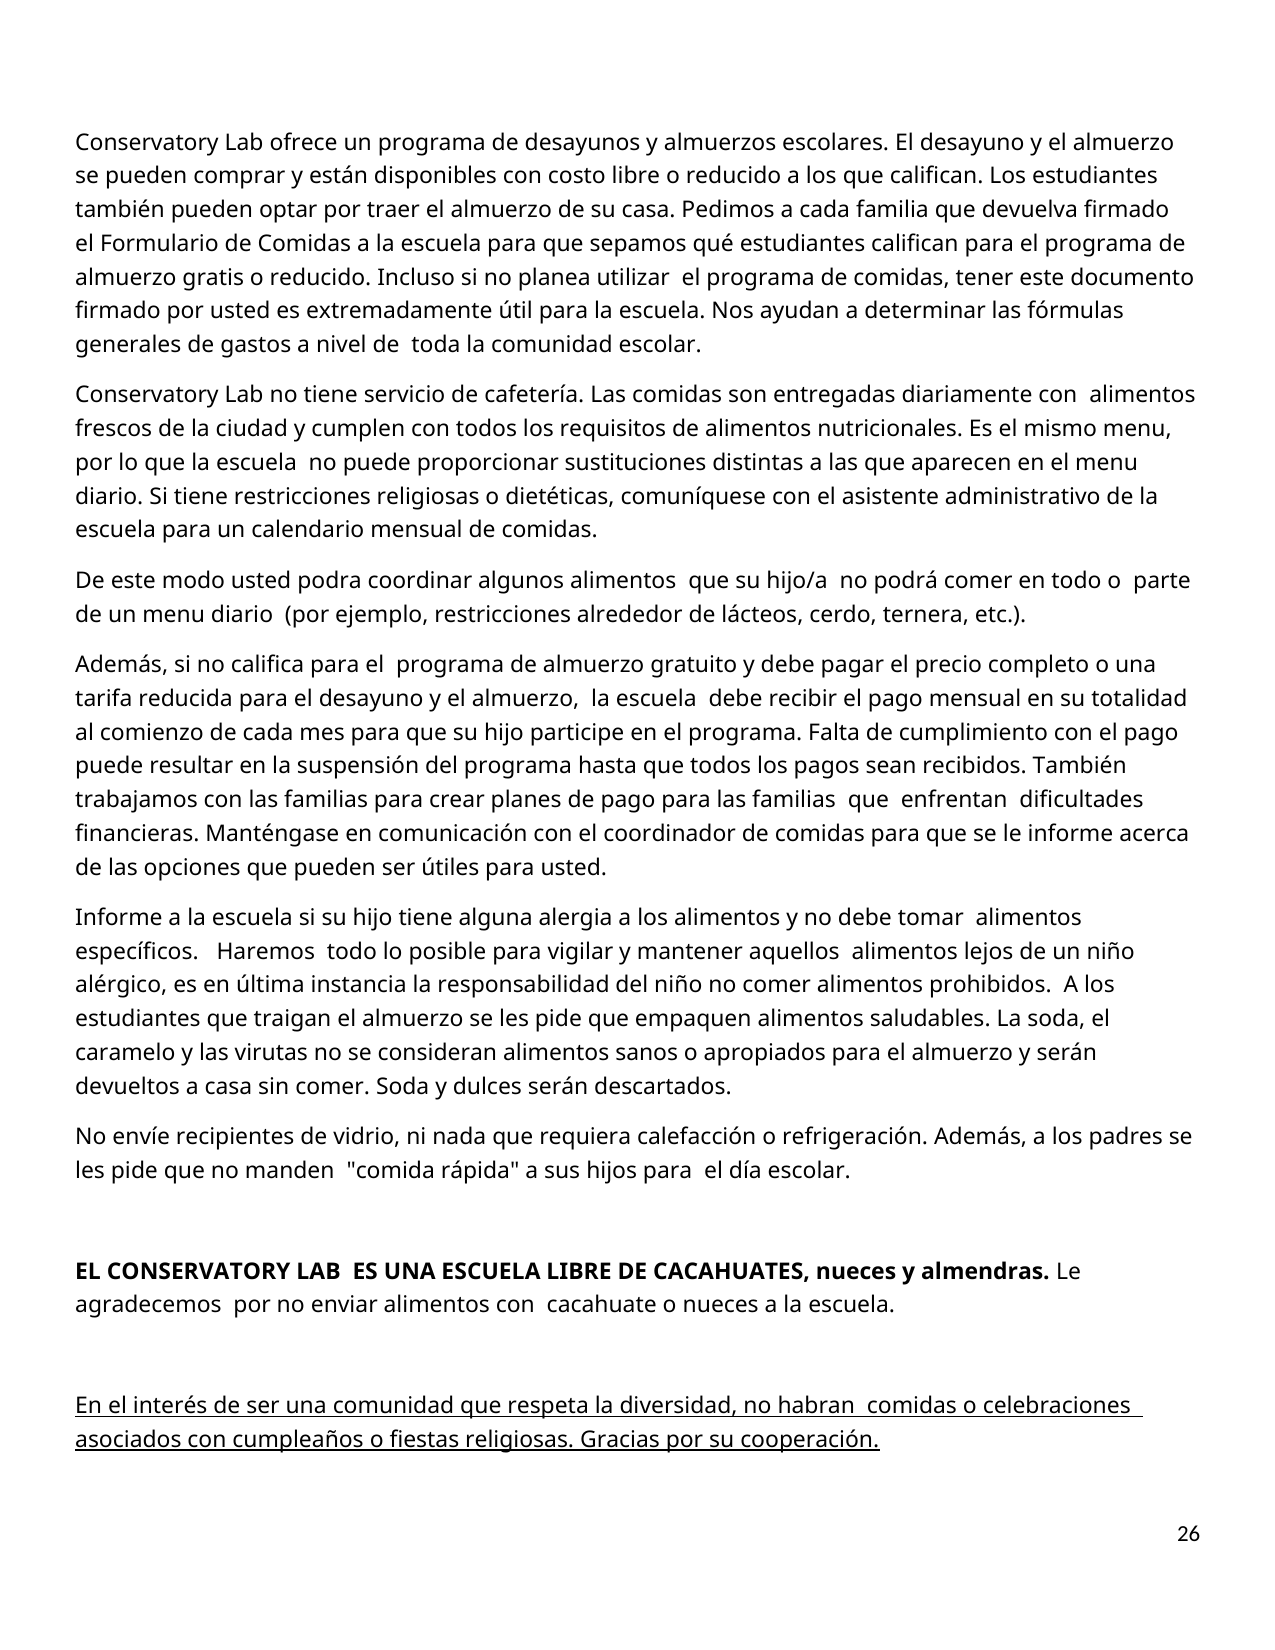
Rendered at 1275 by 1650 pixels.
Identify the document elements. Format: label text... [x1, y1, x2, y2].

text EL CONSERVATORY LAB ES UNA ESCUELA LIBRE DE CACAHUATES, nueces y almendras. Le agradecemos por no enviar alimentos con cacahuate o nueces a la escuela. [75, 1254, 1200, 1319]
text Conservatory Lab no tiene servicio de cafetería. Las comidas son entregadas diariamente con alimentos frescos de la ciudad y cumplen con todos los requisitos de alimentos nutricionales. Es el mismo menu, por lo que la escuela no puede proporcionar sustituciones distintas a las que aparecen en el menu diario. Si tiene restricciones religiosas o dietéticas, comuníquese con el asistente administrativo de la escuela para un calendario mensual de comidas. [75, 378, 1200, 544]
text No envíe recipientes de vidrio, ni nada que requiera calefacción o refrigeración. Además, a los padres se les pide que no manden "comida rápida" a sus hijos para el día escolar. [75, 1120, 1200, 1185]
text En el interés de ser una comunidad que respeta la diversidad, no habran comidas o celebraciones asociados con cumpleaños o fiestas religiosas. Gracias por su cooperación. [75, 1389, 1200, 1454]
text Informe a la escuela si su hijo tiene alguna alergia a los alimentos y no debe tomar alimentos específicos. Haremos todo lo posible para vigilar y mantener aquellos alimentos lejos de un niño alérgico, es en última instancia la responsabilidad del niño no comer alimentos prohibidos. A los estudiantes que traigan el almuerzo se les pide que empaquen alimentos saludables. La soda, el caramelo y las virutas no se consideran alimentos sanos o apropiados para el almuerzo y serán devueltos a casa sin comer. Soda y dulces serán descartados. [75, 901, 1200, 1101]
text De este modo usted podra coordinar algunos alimentos que su hijo/a no podrá comer en todo o parte de un menu diario (por ejemplo, restricciones alrededor de lácteos, cerdo, ternera, etc.). [75, 564, 1200, 629]
text Además, si no califica para el programa de almuerzo gratuito y debe pagar el precio completo o una tarifa reducida para el desayuno y el almuerzo, la escuela debe recibir el pago mensual en su totalidad al comienzo de cada mes para que su hijo participe en el programa. Falta de cumplimiento con el pago puede resultar en la suspensión del programa hasta que todos los pagos sean recibidos. También trabajamos con las familias para crear planes de pago para las familias que enfrentan dificultades financieras. Manténgase en comunicación con el coordinador de comidas para que se le informe acerca de las opciones que pueden ser útiles para usted. [75, 648, 1200, 882]
text Conservatory Lab ofrece un programa de desayunos y almuerzos escolares. El desayuno y el almuerzo se pueden comprar y están disponibles con costo libre o reducido a los que califican. Los estudiantes también pueden optar por traer el almuerzo de su casa. Pedimos a cada familia que devuelva firmado el Formulario de Comidas a la escuela para que sepamos qué estudiantes califican para el programa de almuerzo gratis o reducido. Incluso si no planea utilizar el programa de comidas, tener este documento firmado por usted es extremadamente útil para la escuela. Nos ayudan a determinar las fórmulas generales de gastos a nivel de toda la comunidad escolar. [75, 125, 1200, 359]
